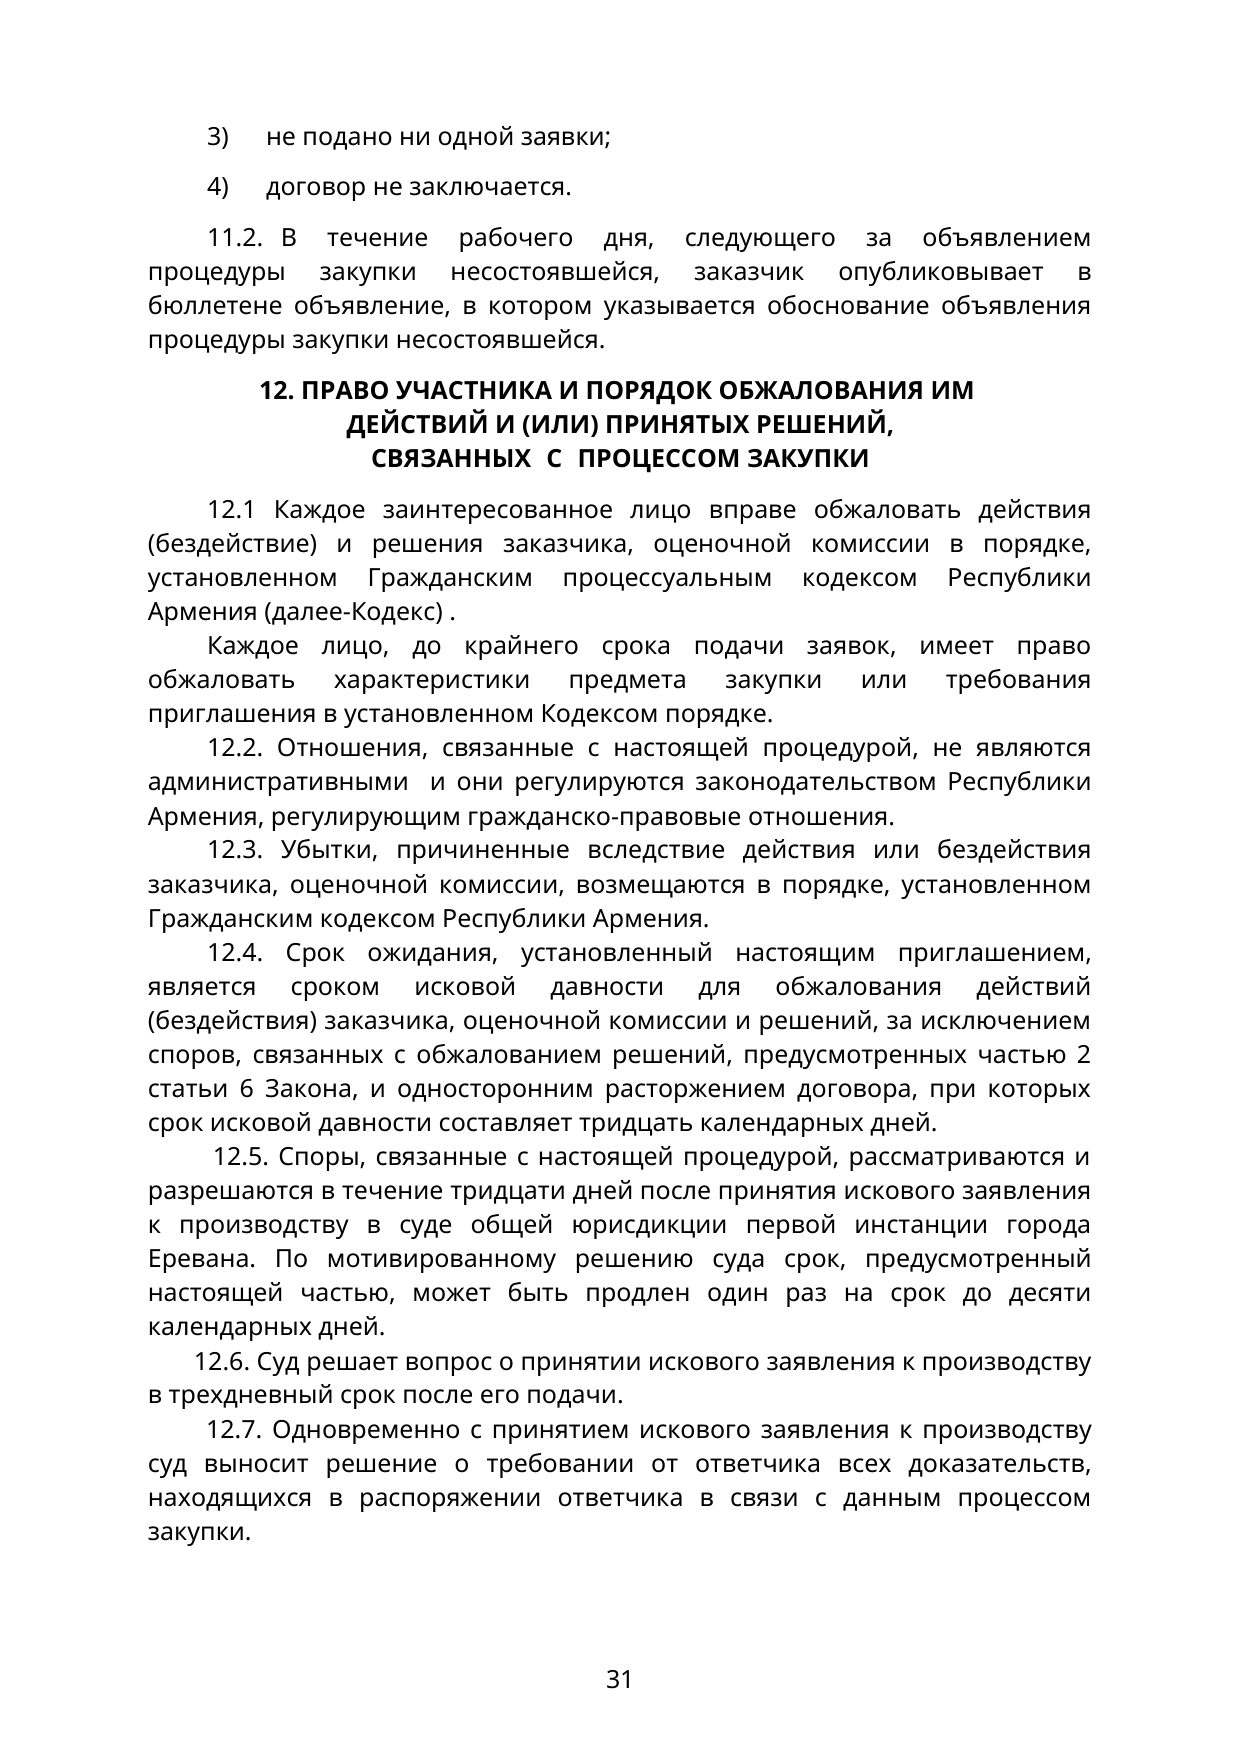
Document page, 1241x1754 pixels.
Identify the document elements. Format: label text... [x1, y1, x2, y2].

text Каждое лицо, до крайнего срока подачи заявок, имеет право обжаловать характеристики предмета закупки или требования приглашения в установленном Кодексом порядке. [148, 628, 1092, 730]
text 11.2. В течение рабочего дня, следующего за объявлением процедуры закупки несостоявшейся, заказчик опубликовывает в бюллетене объявление, в котором указывается обоснование объявления процедуры закупки несостоявшейся. [148, 219, 1092, 356]
text 12.6. Суд решает вопрос о принятии искового заявления к производству в трехдневный срок после его подачи. [148, 1343, 1092, 1411]
text 12.3. Убытки, причиненные вследствие действия или бездействия заказчика, оценочной комиссии, возмещаются в порядке, установленном Гражданским кодексом Республики Армения. [148, 832, 1092, 934]
text 12.2. Отношения, связанные с настоящей процедурой, не являются административными и они регулируются законодательством Республики Армения, регулирующим гражданско-правовые отношения. [148, 730, 1092, 832]
text 12.1 Каждое заинтересованное лицо вправе обжаловать действия (бездействие) и решения заказчика, оценочной комиссии в порядке, установленном Гражданским процессуальным кодексом Республики Армения (далее-Кодекс) . [148, 492, 1092, 628]
text 12.4. Срок ожидания, установленный настоящим приглашением, является сроком исковой давности для обжалования действий (бездействия) заказчика, оценочной комиссии и решений, за исключением споров, связанных с обжалованием решений, предусмотренных частью 2 статьи 6 Закона, и односторонним расторжением договора, при которых срок исковой давности составляет тридцать календарных дней. [148, 934, 1092, 1139]
text 12. ПРАВО УЧАСТНИКА И ПОРЯДОК ОБЖАЛОВАНИЯ ИМ ДЕЙСТВИЙ И (ИЛИ) ПРИНЯТЫХ РЕШЕНИЙ, СВЯЗАННЫХ С ПРОЦЕССОМ ЗАКУПКИ [207, 372, 1034, 475]
text 4) договор не заключается. [148, 169, 1092, 203]
text 12.5. Споры, связанные с настоящей процедурой, рассматриваются и разрешаются в течение тридцати дней после принятия искового заявления к производству в суде общей юрисдикции первой инстанции города Еревана. По мотивированному решению суда срок, предусмотренный настоящей частью, может быть продлен один раз на срок до десяти календарных дней. [148, 1139, 1092, 1343]
text 12.7. Одновременно с принятием искового заявления к производству суд выносит решение о требовании от ответчика всех доказательств, находящихся в распоряжении ответчика в связи с данным процессом закупки. [148, 1411, 1092, 1547]
text 3) не подано ни одной заявки; [148, 118, 1092, 152]
